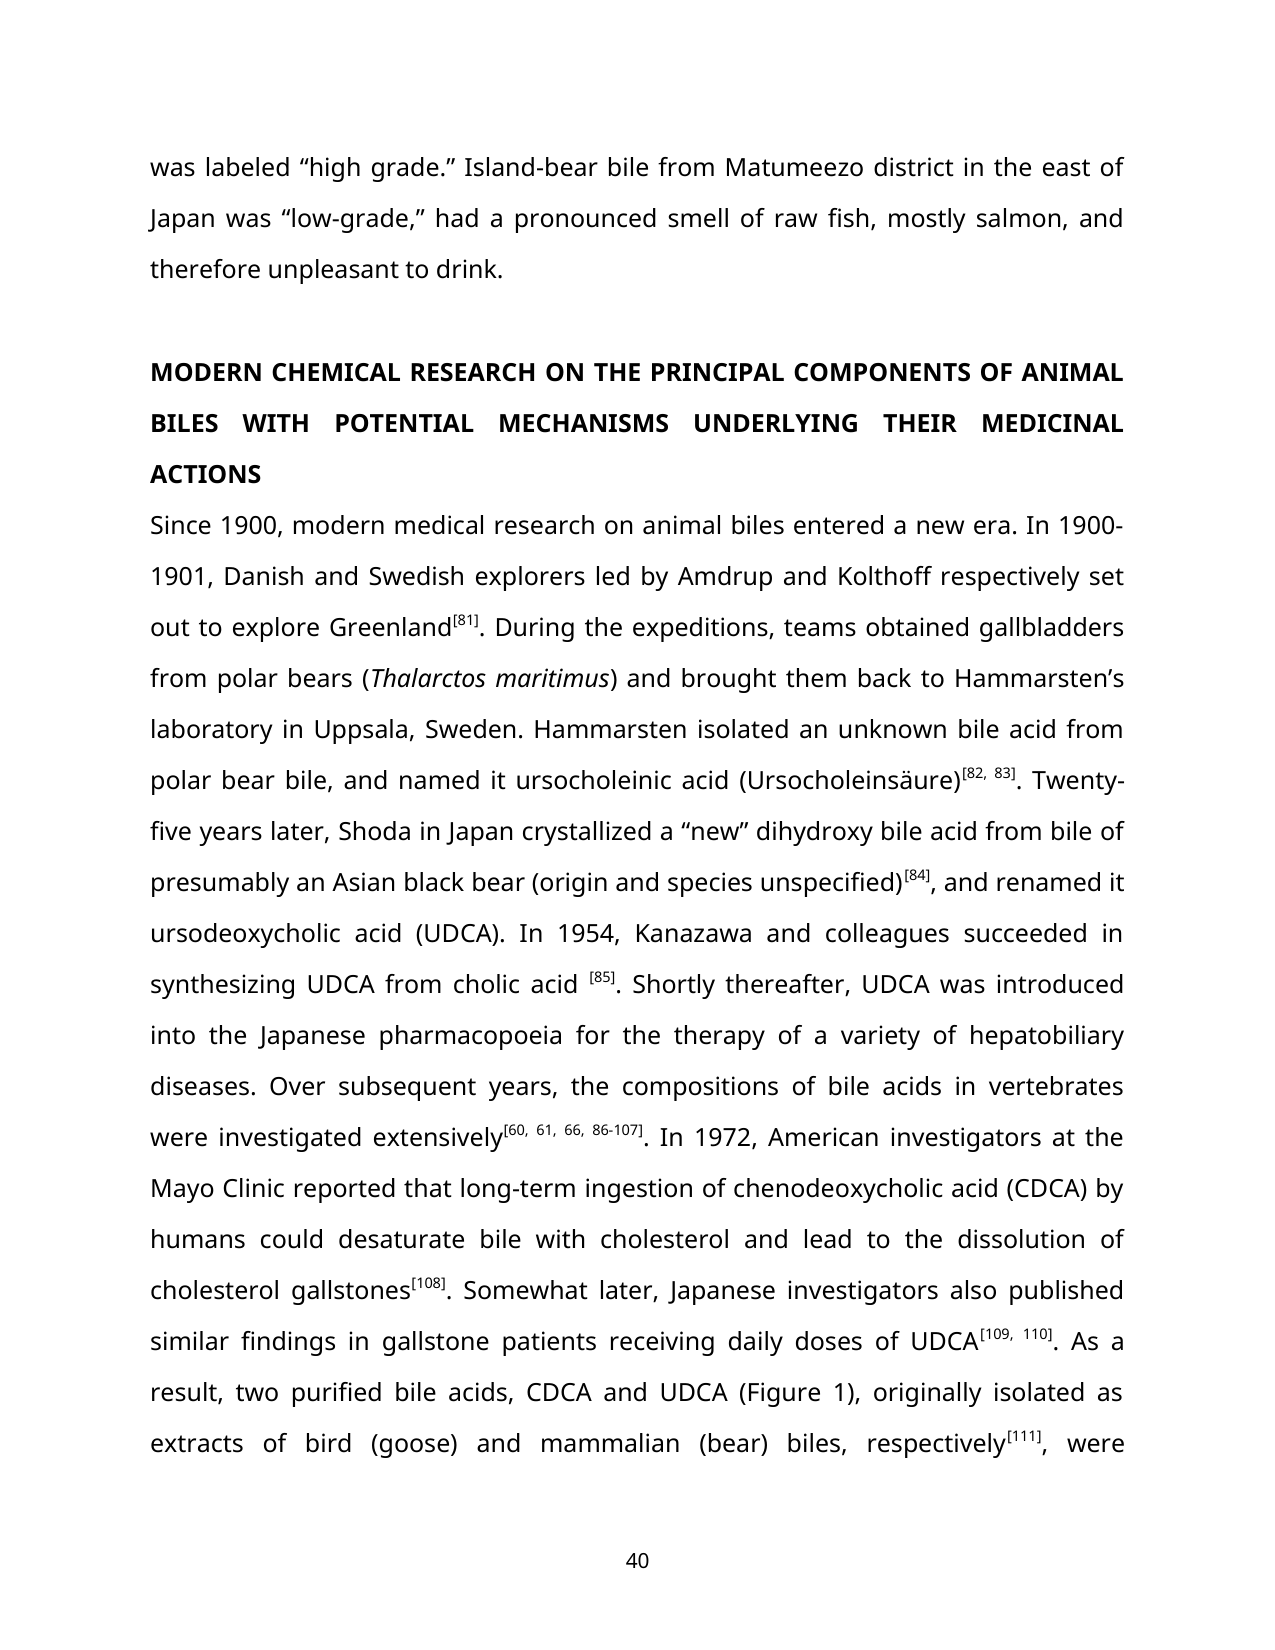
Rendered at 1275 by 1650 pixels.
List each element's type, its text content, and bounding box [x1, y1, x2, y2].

text MODERN CHEMICAL RESEARCH ON THE PRINCIPAL COMPONENTS OF ANIMAL BILES WITH POTENTIAL MECHANISMS UNDERLYING THEIR MEDICINAL ACTIONS [150, 354, 1125, 490]
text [150, 507, 1125, 1460]
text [150, 150, 1125, 286]
